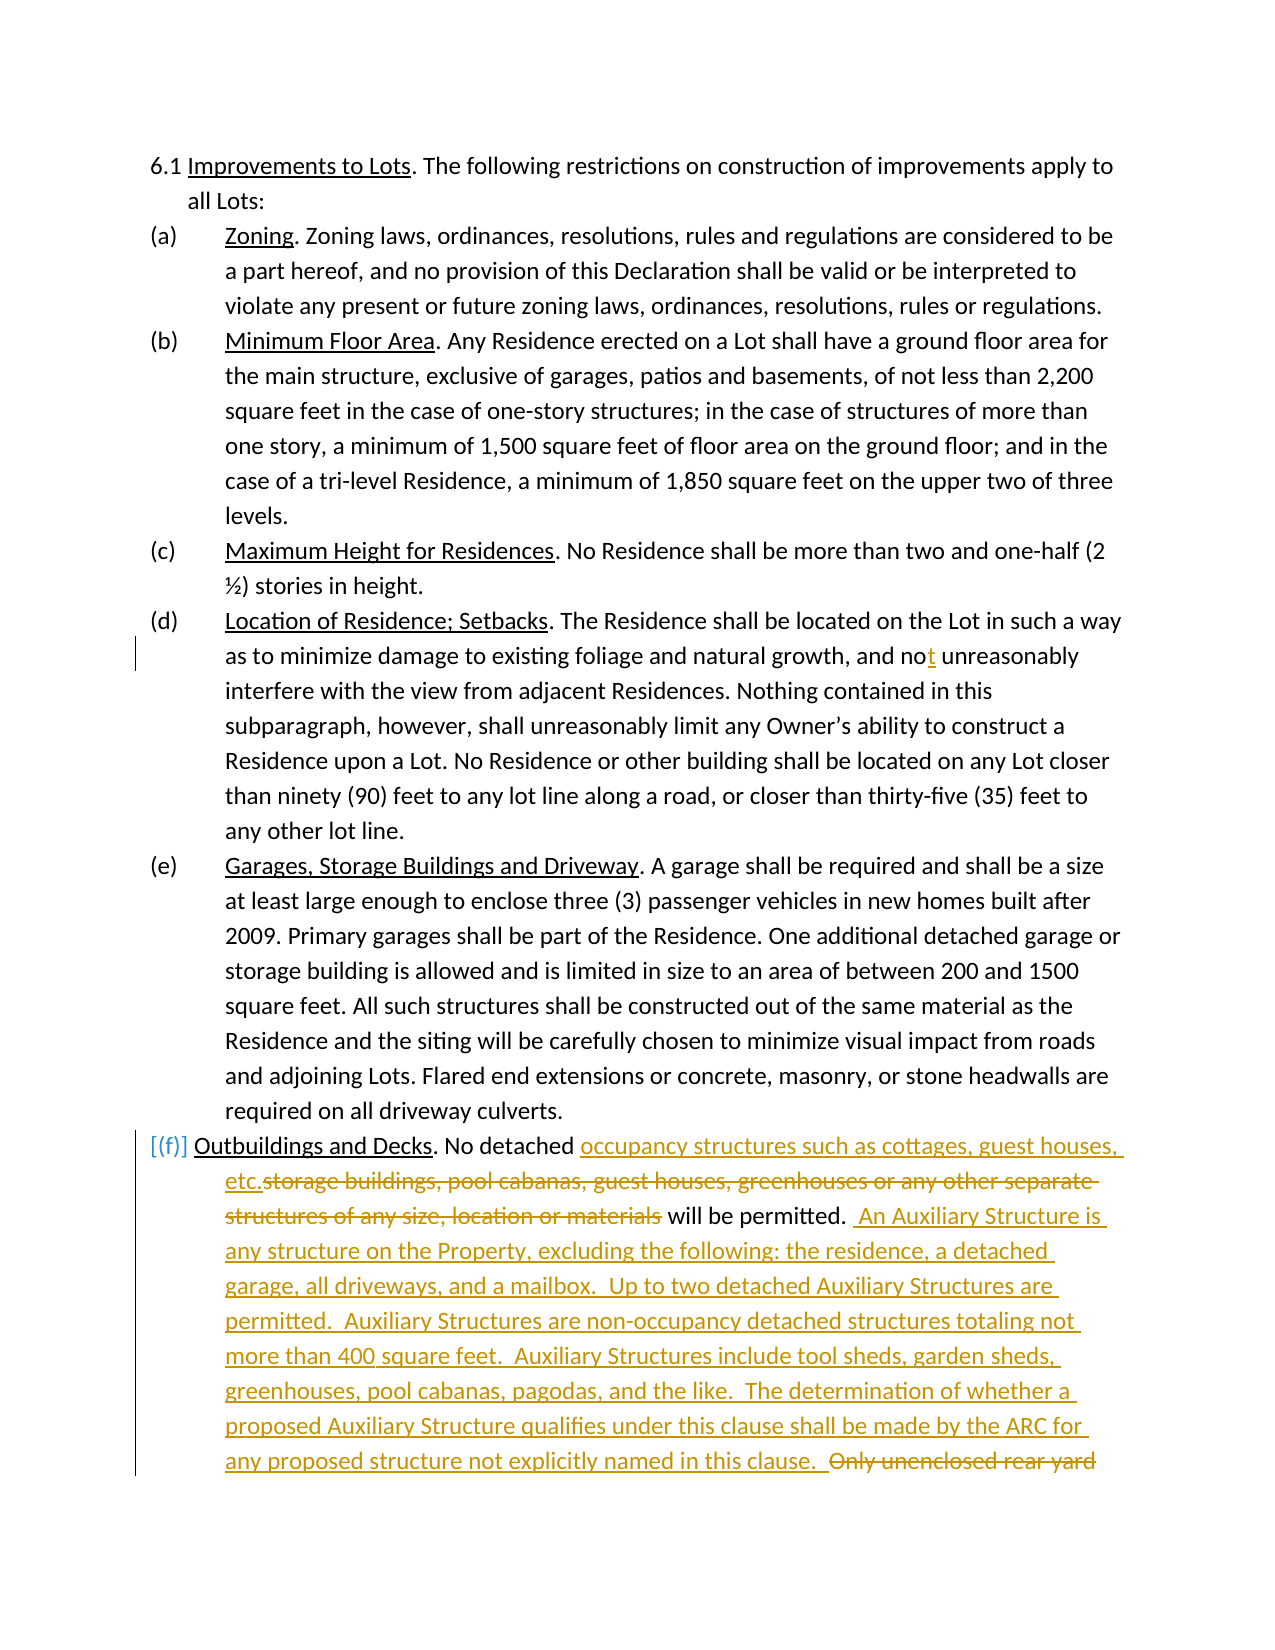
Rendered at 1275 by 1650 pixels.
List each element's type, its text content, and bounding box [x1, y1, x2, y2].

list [150, 1130, 1125, 1476]
list Garages, Storage Buildings and Driveway. A garage shall be required and shall be a size at least large enough to enclose three (3) passenger vehicles in new homes built after 2009. Primary garages shall be part of the Residence. One additional detached garage or storage building is allowed and is limited in size to an area of between 200 and 1500 square feet. All such structures shall be constructed out of the same material as the Residence and the siting will be carefully chosen to minimize visual impact from roads and adjoining Lots. Flared end extensions or concrete, masonry, or stone headwalls are required on all driveway culverts. [150, 850, 1125, 1126]
list Location of Residence; Setbacks. The Residence shall be located on the Lot in such a way as to minimize damage to existing foliage and natural growth, and no unreasonably interfere with the view from adjacent Residences. Nothing contained in this subparagraph, however, shall unreasonably limit any Owner’s ability to construct a Residence upon a Lot. No Residence or other building shall be located on any Lot closer than ninety (90) feet to any lot line along a road, or closer than thirty-five (35) feet to any other lot line. [150, 605, 1125, 846]
list Maximum Height for Residences. No Residence shall be more than two and one-half (2 ½) stories in height. [150, 535, 1125, 601]
list Improvements to Lots. The following restrictions on construction of improvements apply to all Lots: [150, 150, 1125, 216]
list Minimum Floor Area. Any Residence erected on a Lot shall have a ground floor area for the main structure, exclusive of garages, patios and basements, of not less than 2,200 square feet in the case of one-story structures; in the case of structures of more than one story, a minimum of 1,500 square feet of floor area on the ground floor; and in the case of a tri-level Residence, a minimum of 1,850 square feet on the upper two of three levels. [150, 325, 1125, 531]
list Zoning. Zoning laws, ordinances, resolutions, rules and regulations are considered to be a part hereof, and no provision of this Declaration shall be valid or be interpreted to violate any present or future zoning laws, ordinances, resolutions, rules or regulations. [150, 220, 1125, 321]
